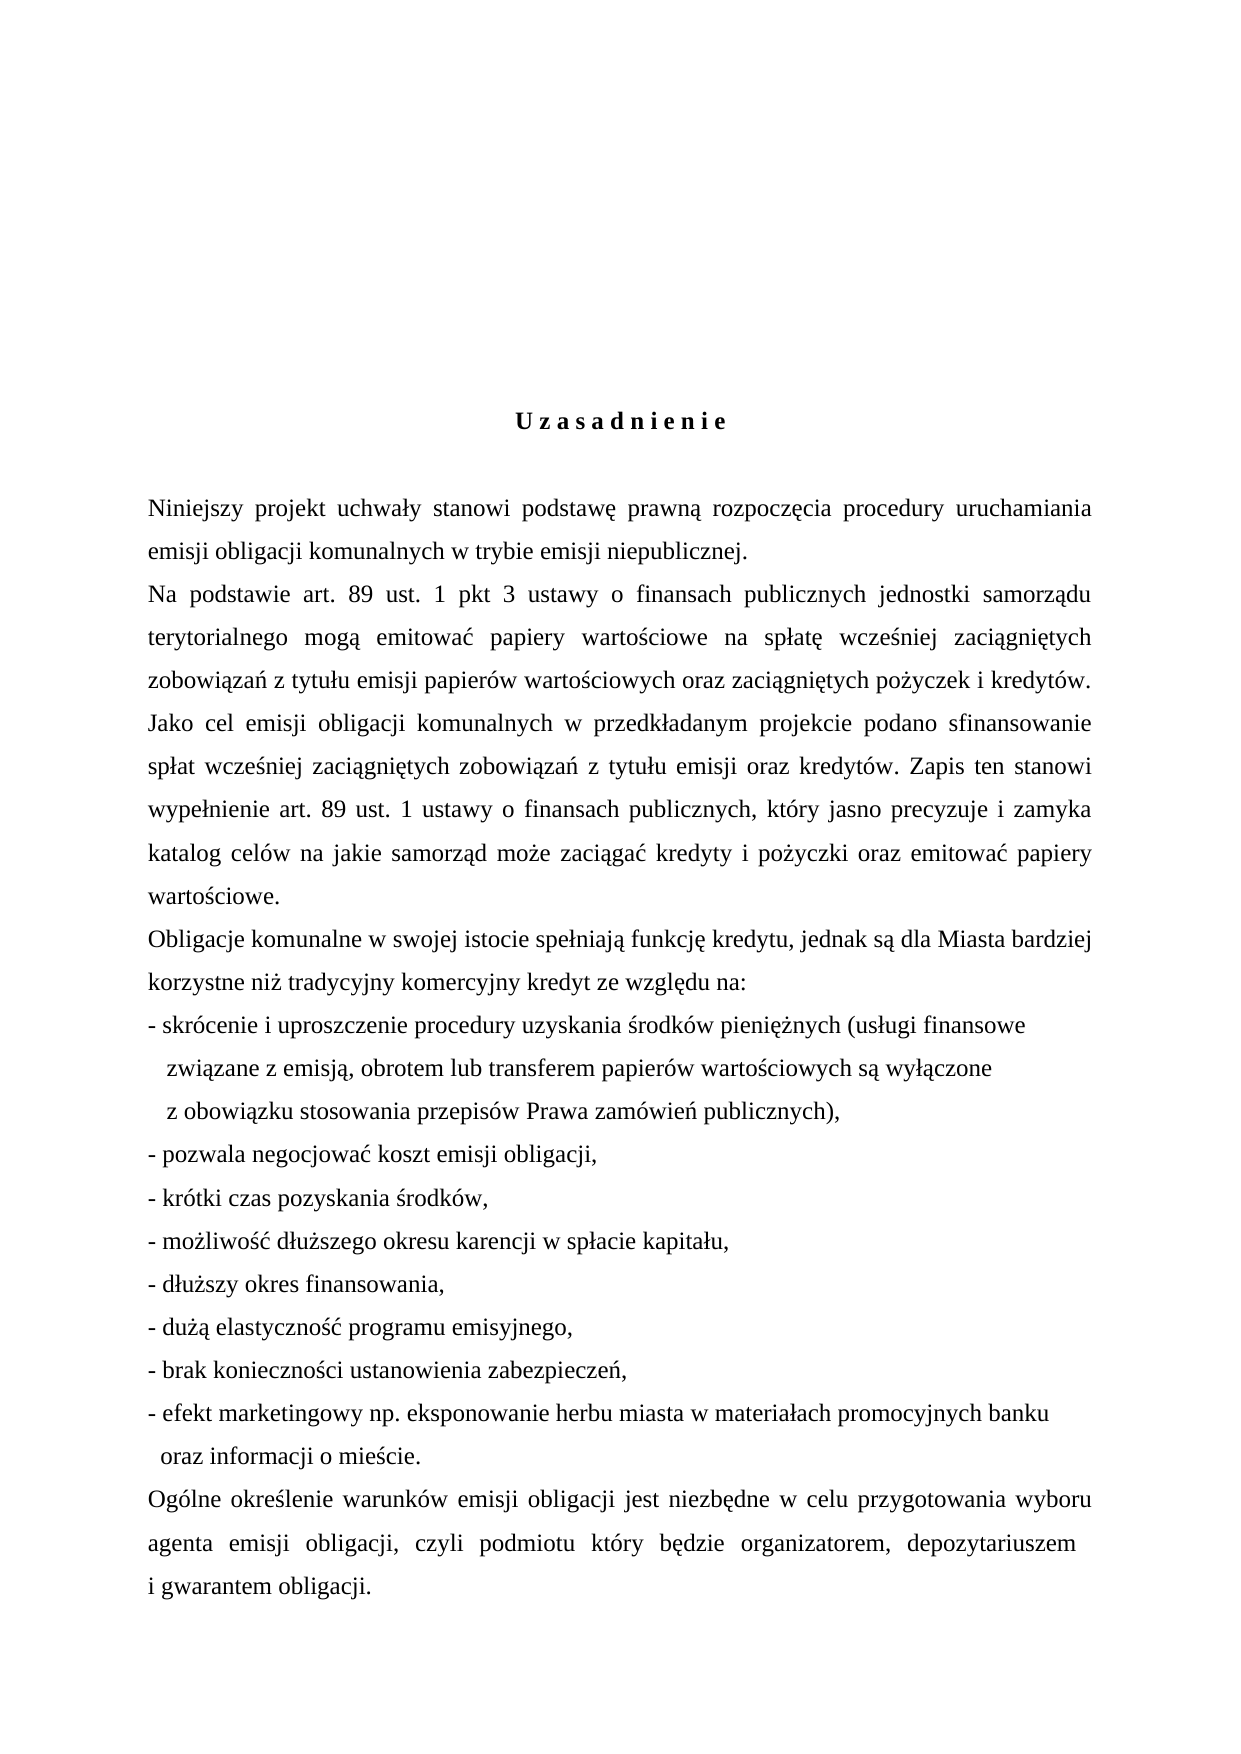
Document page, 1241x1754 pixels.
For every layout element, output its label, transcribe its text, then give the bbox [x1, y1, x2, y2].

text - dużą elastyczność programu emisyjnego, [148, 1312, 1093, 1341]
text z obowiązku stosowania przepisów Prawa zamówień publicznych), [148, 1096, 1093, 1125]
text - efekt marketingowy np. eksponowanie herbu miasta w materiałach promocyjnych banku [148, 1398, 1093, 1427]
text - pozwala negocjować koszt emisji obligacji, [148, 1139, 1093, 1168]
text - dłuższy okres finansowania, [148, 1269, 1093, 1298]
text - brak konieczności ustanowienia zabezpieczeń, [148, 1355, 1093, 1384]
text - skrócenie i uproszczenie procedury uzyskania środków pieniężnych (usługi finansowe [148, 1010, 1093, 1039]
text Ogólne określenie warunków emisji obligacji jest niezbędne w celu przygotowania wyboru agenta emisji obligacji, czyli podmiotu który będzie organizatorem, depozytariuszem i gwarantem obligacji. [148, 1484, 1093, 1599]
text Na podstawie art. 89 ust. 1 pkt 3 ustawy o finansach publicznych jednostki samorządu terytorialnego mogą emitować papiery wartościowe na spłatę wcześniej zaciągniętych zobowiązań z tytułu emisji papierów wartościowych oraz zaciągniętych pożyczek i kredytów. Jako cel emisji obligacji komunalnych w przedkładanym projekcie podano sfinansowanie spłat wcześniej zaciągniętych zobowiązań z tytułu emisji oraz kredytów. Zapis ten stanowi wypełnienie art. 89 ust. 1 ustawy o finansach publicznych, który jasno precyzuje i zamyka katalog celów na jakie samorząd może zaciągać kredyty i pożyczki oraz emitować papiery wartościowe. [148, 579, 1093, 909]
text U z a s a d n i e n i e [148, 406, 1093, 435]
text Niniejszy projekt uchwały stanowi podstawę prawną rozpoczęcia procedury uruchamiania emisji obligacji komunalnych w trybie emisji niepublicznej. [148, 493, 1093, 564]
text - możliwość dłuższego okresu karencji w spłacie kapitału, [148, 1226, 1093, 1254]
text oraz informacji o mieście. [148, 1441, 1093, 1470]
text związane z emisją, obrotem lub transferem papierów wartościowych są wyłączone [148, 1053, 1093, 1082]
text Obligacje komunalne w swojej istocie spełniają funkcję kredytu, jednak są dla Miasta bardziej korzystne niż tradycyjny komercyjny kredyt ze względu na: [148, 924, 1093, 996]
text - krótki czas pozyskania środków, [148, 1183, 1093, 1211]
